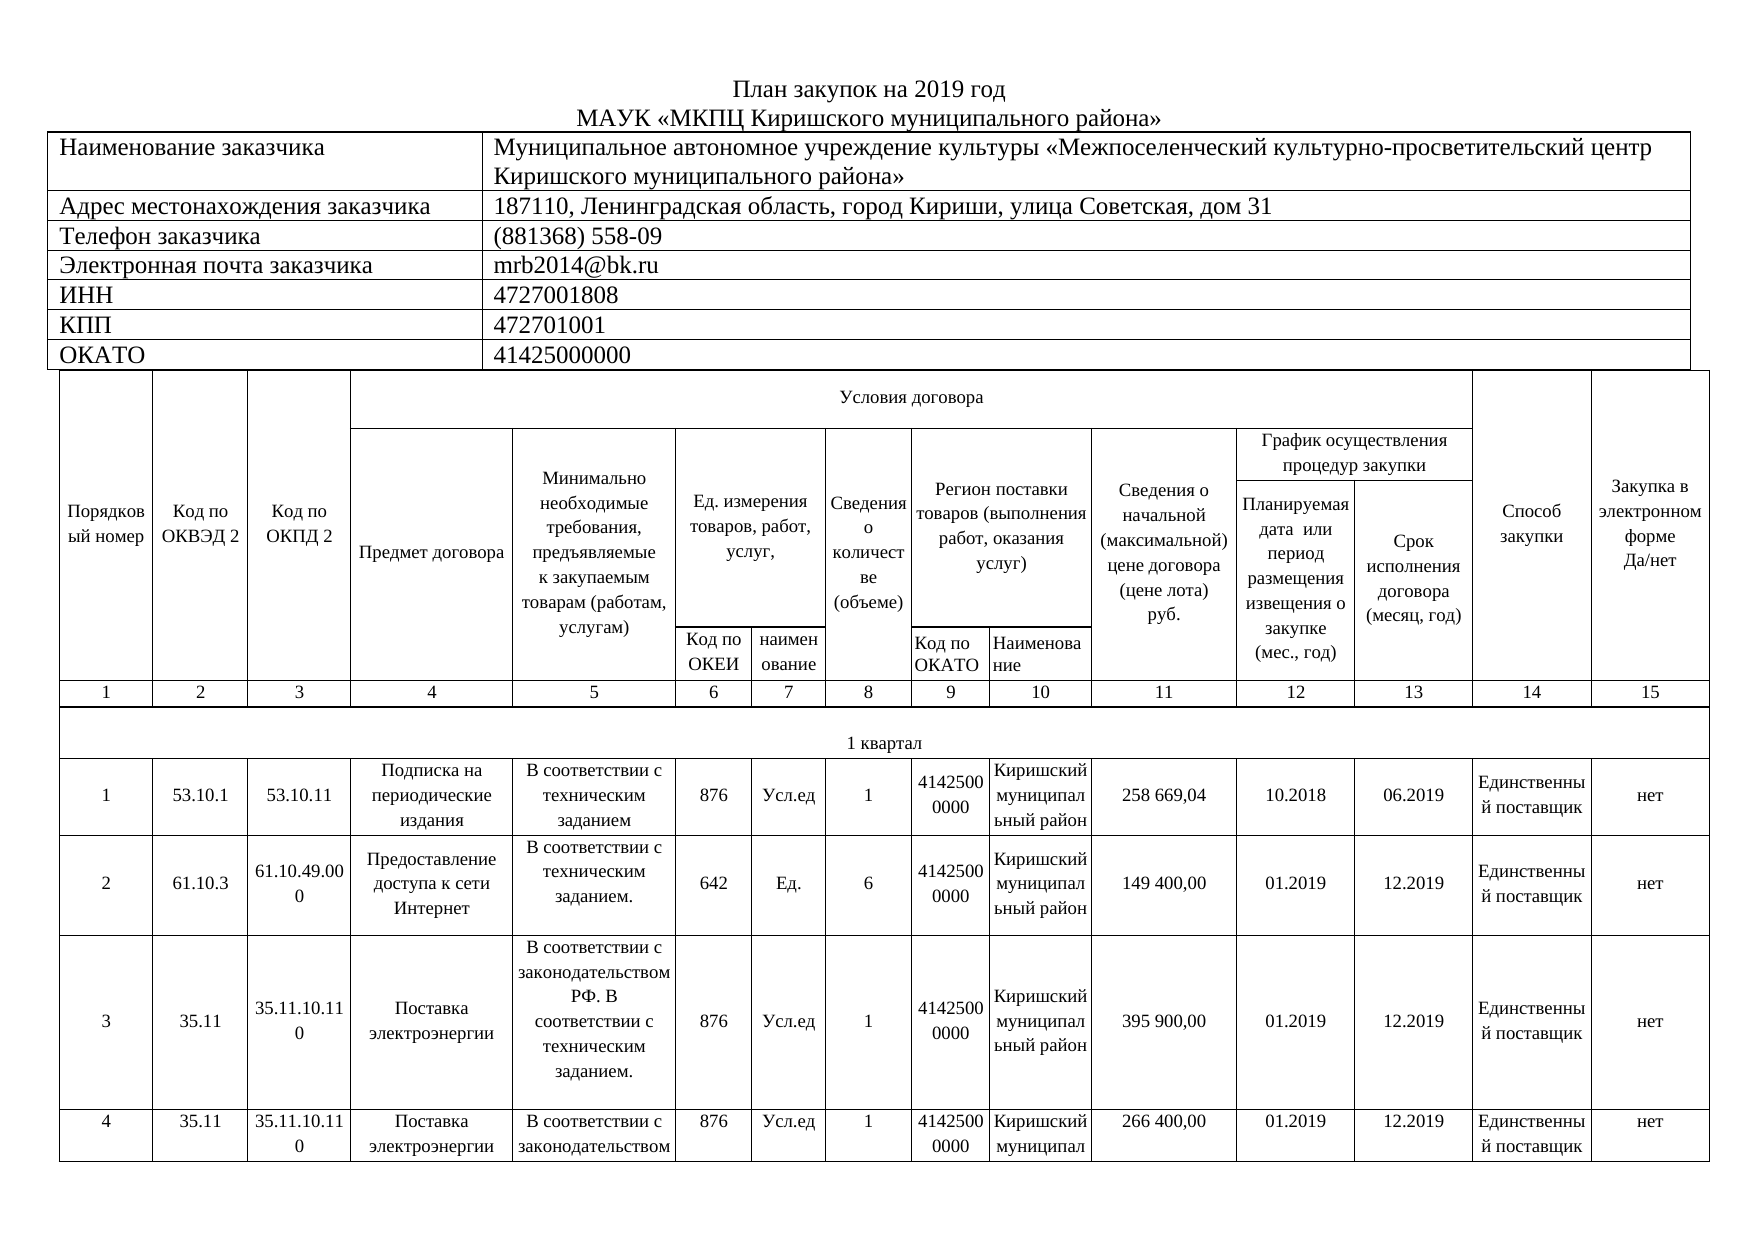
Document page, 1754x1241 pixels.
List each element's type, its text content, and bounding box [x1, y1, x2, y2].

table_cell 35.11.10.110 [248, 936, 350, 1109]
table_cell Предоставление доступа к сети Интернет [351, 836, 512, 935]
table_cell нет [1592, 936, 1709, 1109]
table_cell нет [1592, 836, 1709, 935]
table_cell Предмет договора [351, 429, 512, 679]
table_cell 35.11.10.110 [248, 1110, 350, 1161]
table_header Муниципальное автономное учреждение культуры «Межпоселенческий культурно-просветительский центр Киришского муниципального района» [483, 133, 1690, 190]
table_cell 4 [351, 681, 512, 706]
table_cell 01.2019 [1237, 1110, 1354, 1161]
table_cell ОКАТО [48, 340, 482, 369]
table_cell Электронная почта заказчика [48, 251, 482, 279]
table_cell 4727001808 [483, 280, 1690, 309]
table_cell 1 квартал [60, 708, 1709, 758]
table_cell 41425000000 [483, 340, 1690, 369]
table_cell 41425000000 [912, 1110, 989, 1161]
table_cell 3 [60, 936, 152, 1109]
table_header Код по ОКПД 2 [248, 371, 350, 679]
table_cell 6 [676, 681, 751, 706]
table_header Закупка в электронном форме Да/нет [1592, 371, 1709, 679]
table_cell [1473, 1110, 1591, 1161]
table_cell Усл.ед [752, 759, 825, 834]
table_cell 876 [676, 759, 751, 834]
table_cell 61.10.49.000 [248, 836, 350, 935]
table_cell Ед. измерения товаров, работ, услуг, [676, 429, 825, 626]
table_cell 13 [1355, 681, 1472, 706]
table_cell 35.11 [153, 1110, 247, 1161]
table_cell 6 [826, 836, 911, 935]
table_cell Код по ОКЕИ [676, 628, 751, 679]
table_cell Киришский муниципальный район [990, 836, 1091, 935]
table_cell Усл.ед [752, 936, 825, 1109]
table_cell 3 [248, 681, 350, 706]
table_cell Телефон заказчика [48, 221, 482, 249]
table_cell 266 400,00 [1092, 1110, 1236, 1161]
table_cell 1 [60, 759, 152, 834]
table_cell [990, 1110, 1091, 1161]
table_cell В соответствии с законодательством РФ. В соответствии с техническим заданием. [513, 936, 675, 1109]
table_cell 14 [1473, 681, 1591, 706]
table_cell Ед. [752, 836, 825, 935]
table_cell В соответствии с техническим заданием. [513, 836, 675, 935]
table_cell 4 [60, 1110, 152, 1161]
table_cell 1 [826, 1110, 911, 1161]
table_cell 41425000000 [912, 936, 989, 1109]
table_cell 1 [826, 936, 911, 1109]
table_cell 1 [826, 759, 911, 834]
table_cell Киришский муниципальный район [990, 936, 1091, 1109]
table_cell 41425000000 [912, 836, 989, 935]
table_cell 53.10.1 [153, 759, 247, 834]
table_cell mrb2014@bk.ru [483, 251, 1690, 279]
table_cell 01.2019 [1237, 936, 1354, 1109]
table_cell 1 [60, 681, 152, 706]
table_cell График осуществления процедур закупки [1237, 429, 1472, 479]
table_cell (881368) 558-09 [483, 221, 1690, 249]
table_cell Сведения о количестве (объеме) [826, 429, 911, 679]
table_cell 10.2018 [1237, 759, 1354, 834]
table_cell 2 [60, 836, 152, 935]
table_cell 15 [1592, 681, 1709, 706]
table_cell Единственный поставщик [1473, 759, 1591, 834]
table_cell Сведения о начальной (максимальной) цене договора (цене лота) руб. [1092, 429, 1236, 679]
table_cell наименование [752, 628, 825, 679]
table_cell 12.2019 [1355, 1110, 1472, 1161]
table_cell Киришский муниципальный район [990, 759, 1091, 834]
table_cell 35.11 [153, 936, 247, 1109]
table_cell КПП [48, 310, 482, 339]
table_header Код по ОКВЭД 2 [153, 371, 247, 679]
table_cell 10 [990, 681, 1091, 706]
table_cell 5 [513, 681, 675, 706]
table_cell 642 [676, 836, 751, 935]
table_cell 06.2019 [1355, 759, 1472, 834]
table_cell 876 [676, 1110, 751, 1161]
table_cell Адрес местонахождения заказчика [48, 191, 482, 220]
table_header Порядковый номер [60, 371, 152, 679]
table_cell Регион поставки товаров (выполнения работ, оказания услуг) [912, 429, 1091, 626]
table_header Способ закупки [1473, 371, 1591, 679]
table_header Наименование заказчика [48, 133, 482, 190]
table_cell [351, 1110, 512, 1161]
table_cell 12.2019 [1355, 936, 1472, 1109]
table_cell 7 [752, 681, 825, 706]
table_cell 149 400,00 [1092, 836, 1236, 935]
table_cell 9 [912, 681, 989, 706]
table_cell 53.10.11 [248, 759, 350, 834]
table_cell Усл.ед [752, 1110, 825, 1161]
table_cell нет [1592, 759, 1709, 834]
table_cell нет [1592, 1110, 1709, 1161]
table_cell Наименование [990, 628, 1091, 679]
table_cell 12.2019 [1355, 836, 1472, 935]
table_cell Минимально необходимые требования, предъявляемые к закупаемым товарам (работам, услугам) [513, 429, 675, 679]
table_cell 187110, Ленинградская область, город Кириши, улица Советская, дом 31 [483, 191, 1690, 220]
table_cell Единственный поставщик [1473, 836, 1591, 935]
table_cell Срок исполнения договора (месяц, год) [1355, 481, 1472, 679]
table_cell 01.2019 [1237, 836, 1354, 935]
table_header Условия договора [351, 371, 1472, 428]
table_cell Код по ОКАТО [912, 628, 989, 679]
table_cell Планируемая дата или период размещения извещения о закупке (мес., год) [1237, 481, 1354, 679]
table_cell 472701001 [483, 310, 1690, 339]
table_cell 876 [676, 936, 751, 1109]
table_cell 8 [826, 681, 911, 706]
table_cell 12 [1237, 681, 1354, 706]
table_cell Поставка электроэнергии [351, 936, 512, 1109]
table_cell 258 669,04 [1092, 759, 1236, 834]
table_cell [513, 1110, 675, 1161]
table_cell 2 [153, 681, 247, 706]
table_cell Единственный поставщик [1473, 936, 1591, 1109]
table_cell 41425000000 [912, 759, 989, 834]
table_cell Подписка на периодические издания [351, 759, 512, 834]
table_cell 11 [1092, 681, 1236, 706]
table_cell ИНН [48, 280, 482, 309]
table_cell 395 900,00 [1092, 936, 1236, 1109]
table_cell 61.10.3 [153, 836, 247, 935]
table_cell В соответствии с техническим заданием [513, 759, 675, 834]
